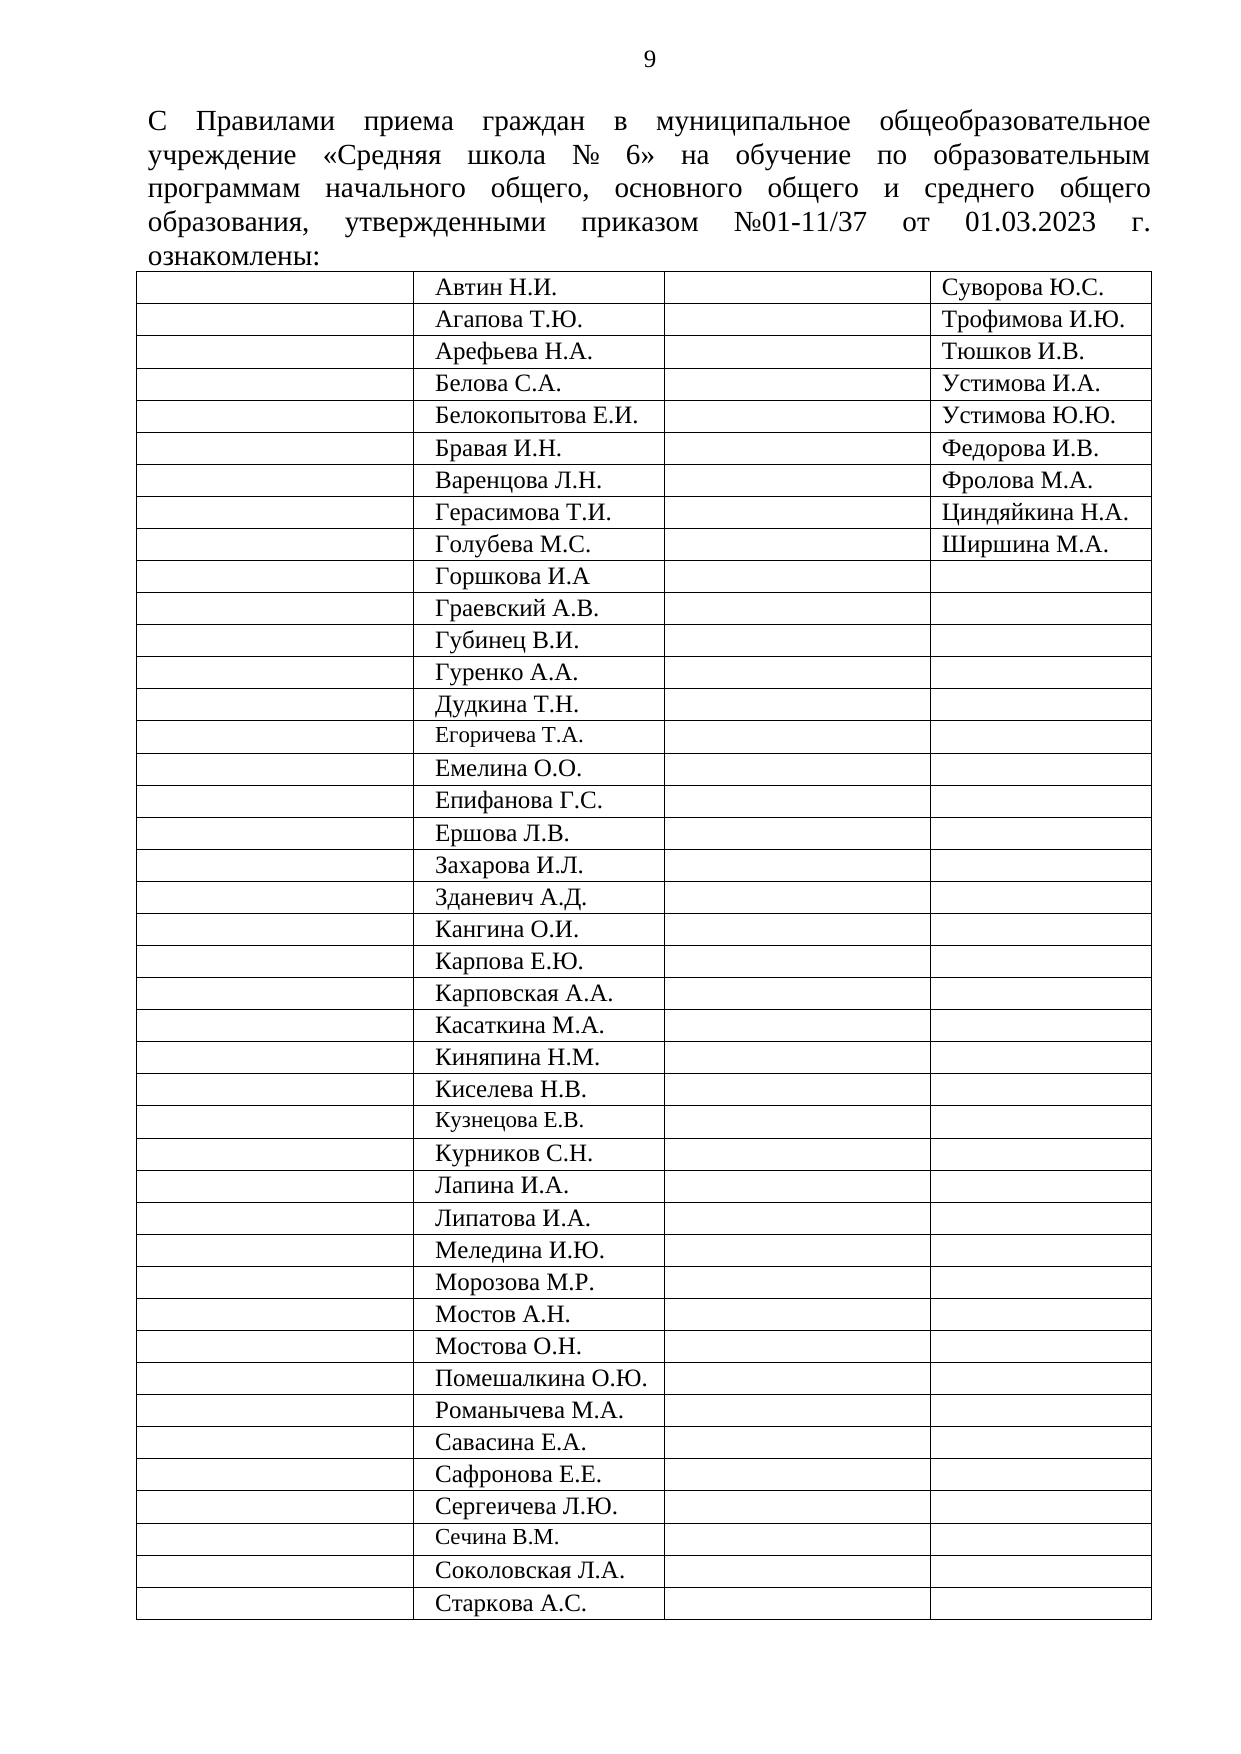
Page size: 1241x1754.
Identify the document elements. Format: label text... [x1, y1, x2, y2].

table_cell [931, 754, 1151, 784]
table_cell [137, 625, 413, 656]
table_cell [665, 465, 930, 496]
table_cell [665, 850, 930, 881]
table_cell [137, 1235, 413, 1266]
table_cell [137, 529, 413, 560]
table_cell [137, 818, 413, 849]
table_cell [665, 1427, 930, 1458]
table_cell Мостов А.Н. [414, 1299, 664, 1330]
table_cell [931, 818, 1151, 849]
table_cell Лапина И.А. [414, 1171, 664, 1202]
table_cell [931, 1203, 1151, 1234]
table_cell [931, 978, 1151, 1009]
table_cell Захарова И.Л. [414, 850, 664, 881]
table_cell [931, 946, 1151, 977]
table_cell [137, 1074, 413, 1105]
table_cell Кангина О.И. [414, 914, 664, 945]
table_cell [137, 593, 413, 624]
table_cell Помешалкина О.Ю. [414, 1363, 664, 1394]
table_cell [665, 1267, 930, 1298]
table_cell Епифанова Г.С. [414, 786, 664, 817]
table_cell [137, 1106, 413, 1137]
table_cell [137, 1363, 413, 1394]
table_cell [931, 914, 1151, 945]
table_cell [931, 1139, 1151, 1169]
table_cell Зданевич А.Д. [414, 882, 664, 913]
table_cell Соколовская Л.А. [414, 1556, 664, 1587]
table_cell Сергеичева Л.Ю. [414, 1491, 664, 1522]
table_cell [137, 657, 413, 688]
table_cell [137, 1171, 413, 1202]
table_cell [137, 304, 413, 335]
table_cell [931, 625, 1151, 656]
table_cell Карповская А.А. [414, 978, 664, 1009]
table_cell Меледина И.Ю. [414, 1235, 664, 1266]
table_cell [931, 1171, 1151, 1202]
table_cell [931, 1427, 1151, 1458]
table_cell Липатова И.А. [414, 1203, 664, 1234]
table_cell [665, 1331, 930, 1362]
table_cell Циндяйкина Н.А. [931, 497, 1151, 528]
table_cell [931, 1074, 1151, 1105]
table_cell [665, 721, 930, 752]
table_cell [137, 1524, 413, 1554]
table_cell [137, 465, 413, 496]
table_cell [137, 1556, 413, 1587]
table_cell Морозова М.Р. [414, 1267, 664, 1298]
table_cell [931, 1588, 1151, 1619]
table_cell [665, 1171, 930, 1202]
table_cell [137, 1491, 413, 1522]
table_cell Киняпина Н.М. [414, 1042, 664, 1073]
table_cell [137, 786, 413, 817]
table_cell [665, 657, 930, 688]
table_cell [665, 1010, 930, 1041]
table_cell [137, 1459, 413, 1490]
table_cell [931, 850, 1151, 881]
table_cell Киселева Н.В. [414, 1074, 664, 1105]
table_cell Губинец В.И. [414, 625, 664, 656]
table_cell [665, 1139, 930, 1169]
table_cell [931, 1363, 1151, 1394]
table_cell Сафронова Е.Е. [414, 1459, 664, 1490]
table_cell Касаткина М.А. [414, 1010, 664, 1041]
table_cell [665, 497, 930, 528]
table_cell Ершова Л.В. [414, 818, 664, 849]
table_cell [665, 1299, 930, 1330]
table_cell [137, 850, 413, 881]
table_cell [665, 1395, 930, 1426]
table_cell Варенцова Л.Н. [414, 465, 664, 496]
table_cell Дудкина Т.Н. [414, 689, 664, 720]
table_cell [137, 561, 413, 592]
table_cell [137, 497, 413, 528]
table_cell [931, 1491, 1151, 1522]
table_cell [931, 1299, 1151, 1330]
table_cell Карпова Е.Ю. [414, 946, 664, 977]
table_cell [137, 882, 413, 913]
table_cell [931, 1235, 1151, 1266]
table_cell [137, 1395, 413, 1426]
table_cell [137, 1010, 413, 1041]
table_cell [665, 561, 930, 592]
table_cell [931, 721, 1151, 752]
table_cell [665, 369, 930, 399]
table_cell [137, 1267, 413, 1298]
table_cell Устимова И.А. [931, 369, 1151, 399]
table_cell [931, 786, 1151, 817]
table_cell [137, 1139, 413, 1169]
table_cell [665, 786, 930, 817]
table_cell [931, 1106, 1151, 1137]
table_cell Арефьева Н.А. [414, 336, 664, 367]
table_cell Белова С.А. [414, 369, 664, 399]
table_cell [665, 1203, 930, 1234]
table_cell Мостова О.Н. [414, 1331, 664, 1362]
table_cell [931, 593, 1151, 624]
table_cell [931, 1267, 1151, 1298]
table_cell [665, 1042, 930, 1073]
table_cell [665, 1363, 930, 1394]
table_cell [137, 978, 413, 1009]
table_cell [665, 1556, 930, 1587]
table_cell [137, 1299, 413, 1330]
table_cell Федорова И.В. [931, 433, 1151, 464]
table_cell [137, 1588, 413, 1619]
table_cell [137, 1042, 413, 1073]
table_cell [931, 882, 1151, 913]
table_cell [665, 336, 930, 367]
table_cell [137, 1427, 413, 1458]
table_cell Герасимова Т.И. [414, 497, 664, 528]
table_cell [931, 1395, 1151, 1426]
table_cell Ширшина М.А. [931, 529, 1151, 560]
table_cell [665, 401, 930, 432]
table_cell [931, 657, 1151, 688]
table_cell Кузнецова Е.В. [414, 1106, 664, 1137]
table_header [665, 272, 930, 303]
table_cell [665, 1106, 930, 1137]
table_cell [665, 1524, 930, 1554]
table_cell [665, 978, 930, 1009]
table_cell Гуренко А.А. [414, 657, 664, 688]
table_cell [665, 1459, 930, 1490]
table_cell Трофимова И.Ю. [931, 304, 1151, 335]
table_cell [931, 1010, 1151, 1041]
table_cell [137, 1203, 413, 1234]
table_cell Курников С.Н. [414, 1139, 664, 1169]
table_cell Фролова М.А. [931, 465, 1151, 496]
table_cell [665, 1588, 930, 1619]
table_header [137, 272, 413, 303]
table_cell Граевский А.В. [414, 593, 664, 624]
table_header Автин Н.И. [414, 272, 664, 303]
table_cell [665, 304, 930, 335]
table_cell [137, 946, 413, 977]
table_cell [931, 1556, 1151, 1587]
table_cell Устимова Ю.Ю. [931, 401, 1151, 432]
table_header Суворова Ю.С. [931, 272, 1151, 303]
table_cell [931, 1331, 1151, 1362]
table_cell [137, 914, 413, 945]
table_cell Савасина Е.А. [414, 1427, 664, 1458]
text С Правилами приема граждан в муниципальное общеобразовательное учреждение «Средняя школа № 6» на обучение по образовательным программам начального общего, основного общего и среднего общего образования, утвержденными приказом №01-11/37 от 01.03.2023 г. ознакомлены: [148, 103, 1152, 271]
table_cell [665, 914, 930, 945]
table_cell Агапова Т.Ю. [414, 304, 664, 335]
table_cell Тюшков И.В. [931, 336, 1151, 367]
table_cell Емелина О.О. [414, 754, 664, 784]
table_cell [137, 754, 413, 784]
table_cell Горшкова И.А [414, 561, 664, 592]
table_cell [665, 625, 930, 656]
table_cell Бравая И.Н. [414, 433, 664, 464]
table_cell Романычева М.А. [414, 1395, 664, 1426]
table_cell [931, 689, 1151, 720]
table_cell [137, 721, 413, 752]
table_cell Егоричева Т.А. [414, 721, 664, 752]
table_cell Сечина В.М. [414, 1524, 664, 1554]
table_cell [931, 1524, 1151, 1554]
table_cell [665, 1491, 930, 1522]
table_cell Старкова А.С. [414, 1588, 664, 1619]
table_cell [931, 1042, 1151, 1073]
table_cell [137, 401, 413, 432]
table_cell [137, 1331, 413, 1362]
table_cell [665, 1235, 930, 1266]
table_cell [665, 946, 930, 977]
table_cell [137, 433, 413, 464]
table_cell [665, 529, 930, 560]
table_cell [137, 369, 413, 399]
table_cell [665, 433, 930, 464]
table_cell [665, 754, 930, 784]
table_cell [137, 336, 413, 367]
table_cell [665, 1074, 930, 1105]
table_cell [931, 561, 1151, 592]
table_cell Голубева М.С. [414, 529, 664, 560]
table_cell [931, 1459, 1151, 1490]
table_cell Белокопытова Е.И. [414, 401, 664, 432]
table_cell [665, 593, 930, 624]
table_cell [137, 689, 413, 720]
table_cell [665, 818, 930, 849]
table_cell [665, 882, 930, 913]
table_cell [665, 689, 930, 720]
